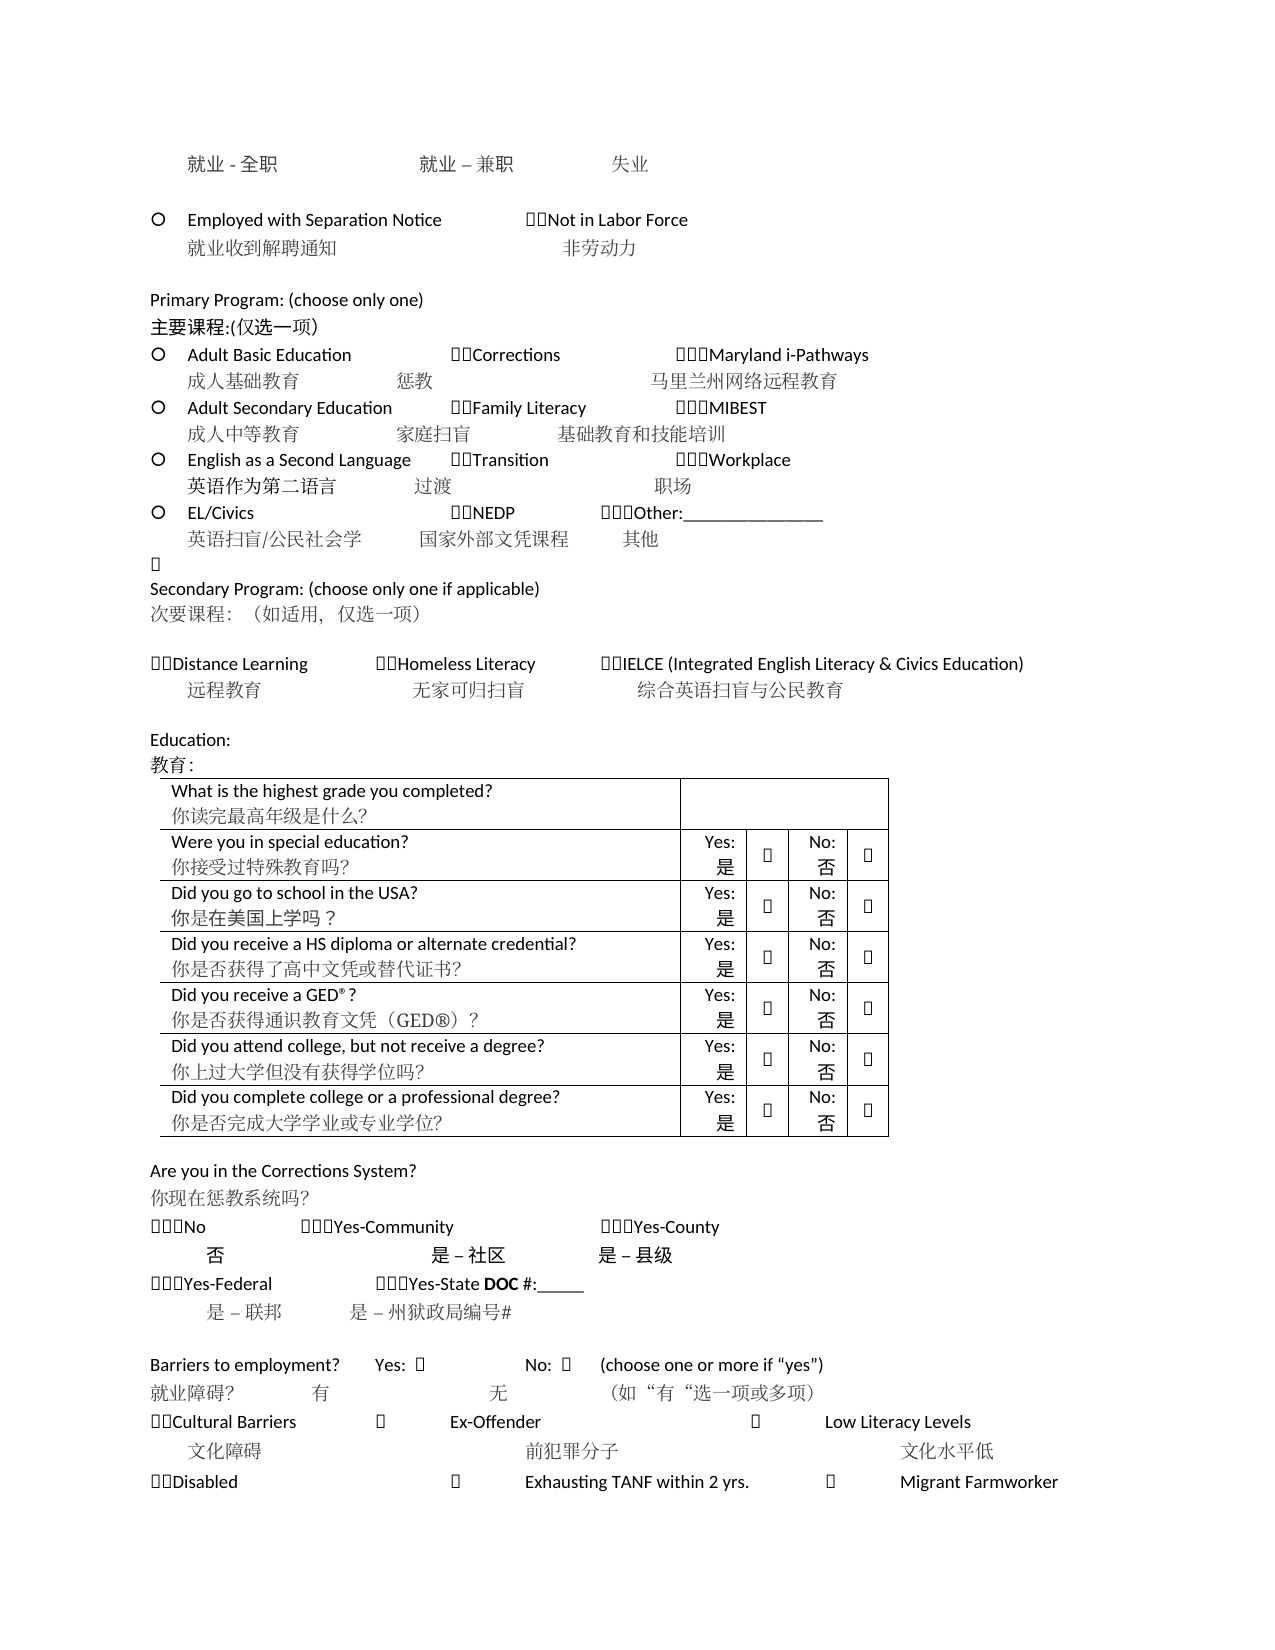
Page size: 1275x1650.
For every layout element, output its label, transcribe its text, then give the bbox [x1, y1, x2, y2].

text 次要课程：（如适用，仅选一项） [150, 600, 1125, 627]
text Secondary Program: (choose only one if applicable) [150, 577, 1125, 600]
table_cell  [848, 1086, 888, 1136]
table_cell No: 否 [789, 830, 847, 880]
table_cell Yes: 是 [681, 1034, 746, 1084]
table_header [681, 779, 888, 829]
text 你现在惩教系统吗？ [150, 1184, 1125, 1211]
text 就业障碍？ 有 无 （如“有“选一项或多项） [150, 1379, 1125, 1406]
table_cell Did you attend college, but not receive a degree? 你上过大学但没有获得学位吗？ [160, 1034, 680, 1084]
table_cell No: 否 [789, 1034, 847, 1084]
list 就业收到解聘通知 非劳动力 [187, 234, 1125, 261]
list 成人基础教育 惩教 马里兰州网络远程教育 [187, 367, 1125, 394]
table_cell Yes: 是 [681, 881, 746, 931]
table_cell Did you receive a GED®? 你是否获得通识教育文凭（GED®）？ [160, 983, 680, 1033]
text 文化障碍 前犯罪分子 文化水平低 [150, 1437, 1125, 1464]
text Are you in the Corrections System? [150, 1159, 1125, 1182]
text Yes-Federal Yes-State DOC #:_____ [150, 1270, 1125, 1296]
table_cell  [848, 881, 888, 931]
text Barriers to employment? Yes:  No:  (choose one or more if “yes”) [150, 1351, 1125, 1377]
table_cell Did you complete college or a professional degree? 你是否完成大学学业或专业学位？ [160, 1086, 680, 1136]
list EL/Civics NEDP Other:_______________ [150, 499, 1125, 524]
text 主要课程:(仅选一项） [150, 312, 1125, 339]
table_cell  [747, 830, 788, 880]
table_cell  [747, 1034, 788, 1084]
table_cell No: 否 [789, 881, 847, 931]
list Adult Secondary Education Family Literacy MIBEST [150, 394, 1125, 419]
list 英语作为第二语言 过渡 职场 [187, 472, 1125, 499]
table_cell No: 否 [789, 932, 847, 982]
list Employed with Separation Notice Not in Labor Force [150, 207, 1125, 232]
table_cell  [848, 1034, 888, 1084]
list Adult Basic Education Corrections Maryland i-Pathways [150, 342, 1125, 367]
table_cell  [747, 1086, 788, 1136]
table_cell  [747, 932, 788, 982]
table_cell Yes: 是 [681, 1086, 746, 1136]
text 远程教育 无家可归扫盲 综合英语扫盲与公民教育 [150, 675, 1125, 702]
text 教育： [150, 751, 1125, 778]
table_cell No: 否 [789, 1086, 847, 1136]
table_cell Yes: 是 [681, 830, 746, 880]
table_cell  [848, 983, 888, 1033]
table_cell Yes: 是 [681, 983, 746, 1033]
text Cultural Barriers  Ex-Offender  Low Literacy Levels [150, 1408, 1125, 1433]
table_cell Yes: 是 [681, 932, 746, 982]
text Disabled  Exhausting TANF within 2 yrs.  Migrant Farmworker [150, 1468, 1125, 1494]
text Education: [150, 728, 1125, 751]
table_cell  [848, 932, 888, 982]
text No Yes-Community Yes-County [150, 1213, 1125, 1239]
text 英语扫盲/公民社会学 国家外部文凭课程 其他 [187, 524, 1125, 552]
table_cell  [747, 983, 788, 1033]
text 否 是 – 社区 是 – 县级 [150, 1241, 1125, 1268]
text 是 – 联邦 是 – 州狱政局编号# [150, 1298, 1125, 1324]
list 就业 - 全职 就业 – 兼职 失业 [187, 150, 1125, 177]
table_cell  [848, 830, 888, 880]
table_cell Did you receive a HS diploma or alternate credential? 你是否获得了高中文凭或替代证书？ [160, 932, 680, 982]
text Primary Program: (choose only one) [150, 288, 1125, 311]
table_cell No: 否 [789, 983, 847, 1033]
text  [150, 552, 1125, 577]
table_cell Were you in special education? 你接受过特殊教育吗？ [160, 830, 680, 880]
table_cell  [747, 881, 788, 931]
text Distance Learning Homeless Literacy IELCE (Integrated English Literacy & Civics Education) [150, 650, 1125, 675]
list 成人中等教育 家庭扫盲 基础教育和技能培训 [187, 419, 1125, 447]
list English as a Second Language Transition Workplace [150, 447, 1125, 472]
table_header What is the highest grade you completed? 你读完最高年级是什么？ [160, 779, 680, 829]
table_cell Did you go to school in the USA? 你是在美国上学吗？ [160, 881, 680, 931]
